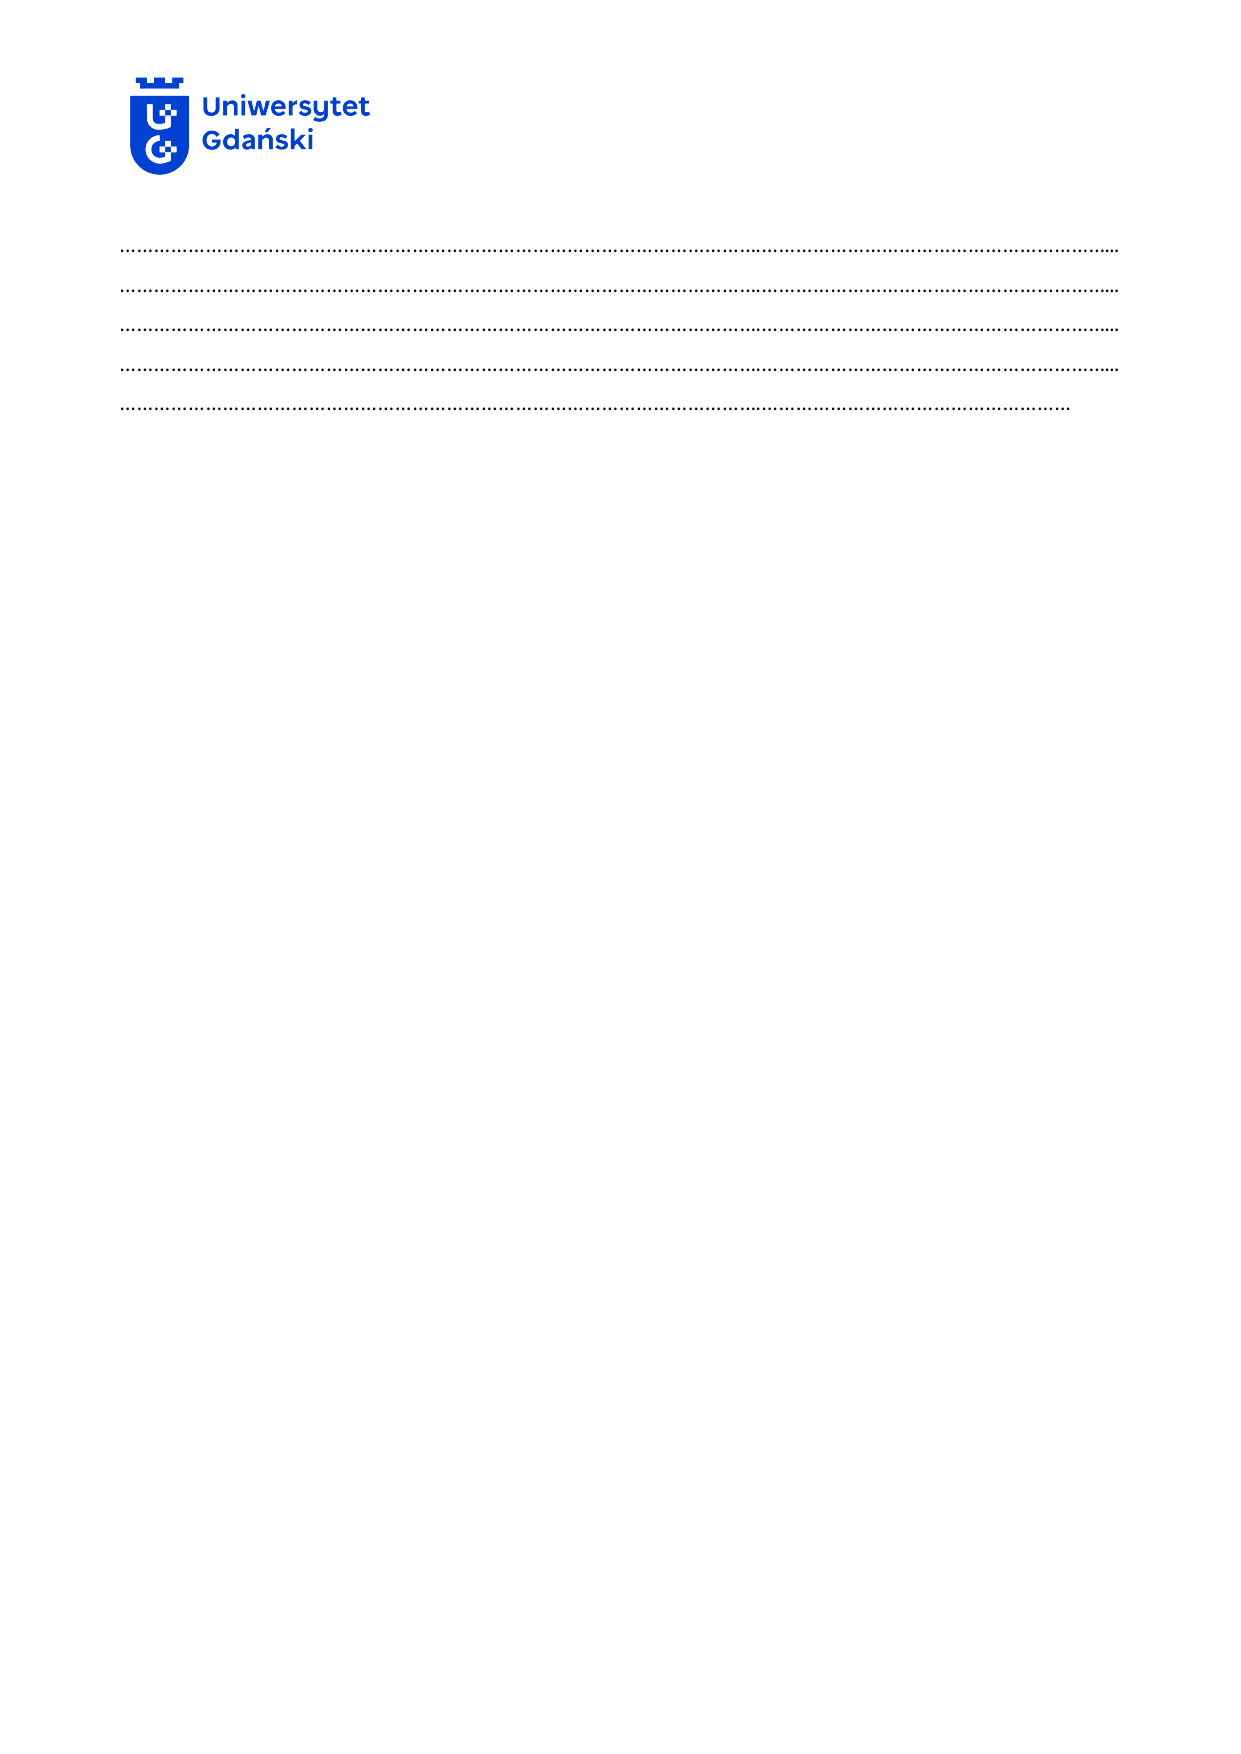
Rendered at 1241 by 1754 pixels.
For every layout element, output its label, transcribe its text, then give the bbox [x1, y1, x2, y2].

picture [129, 75, 399, 176]
